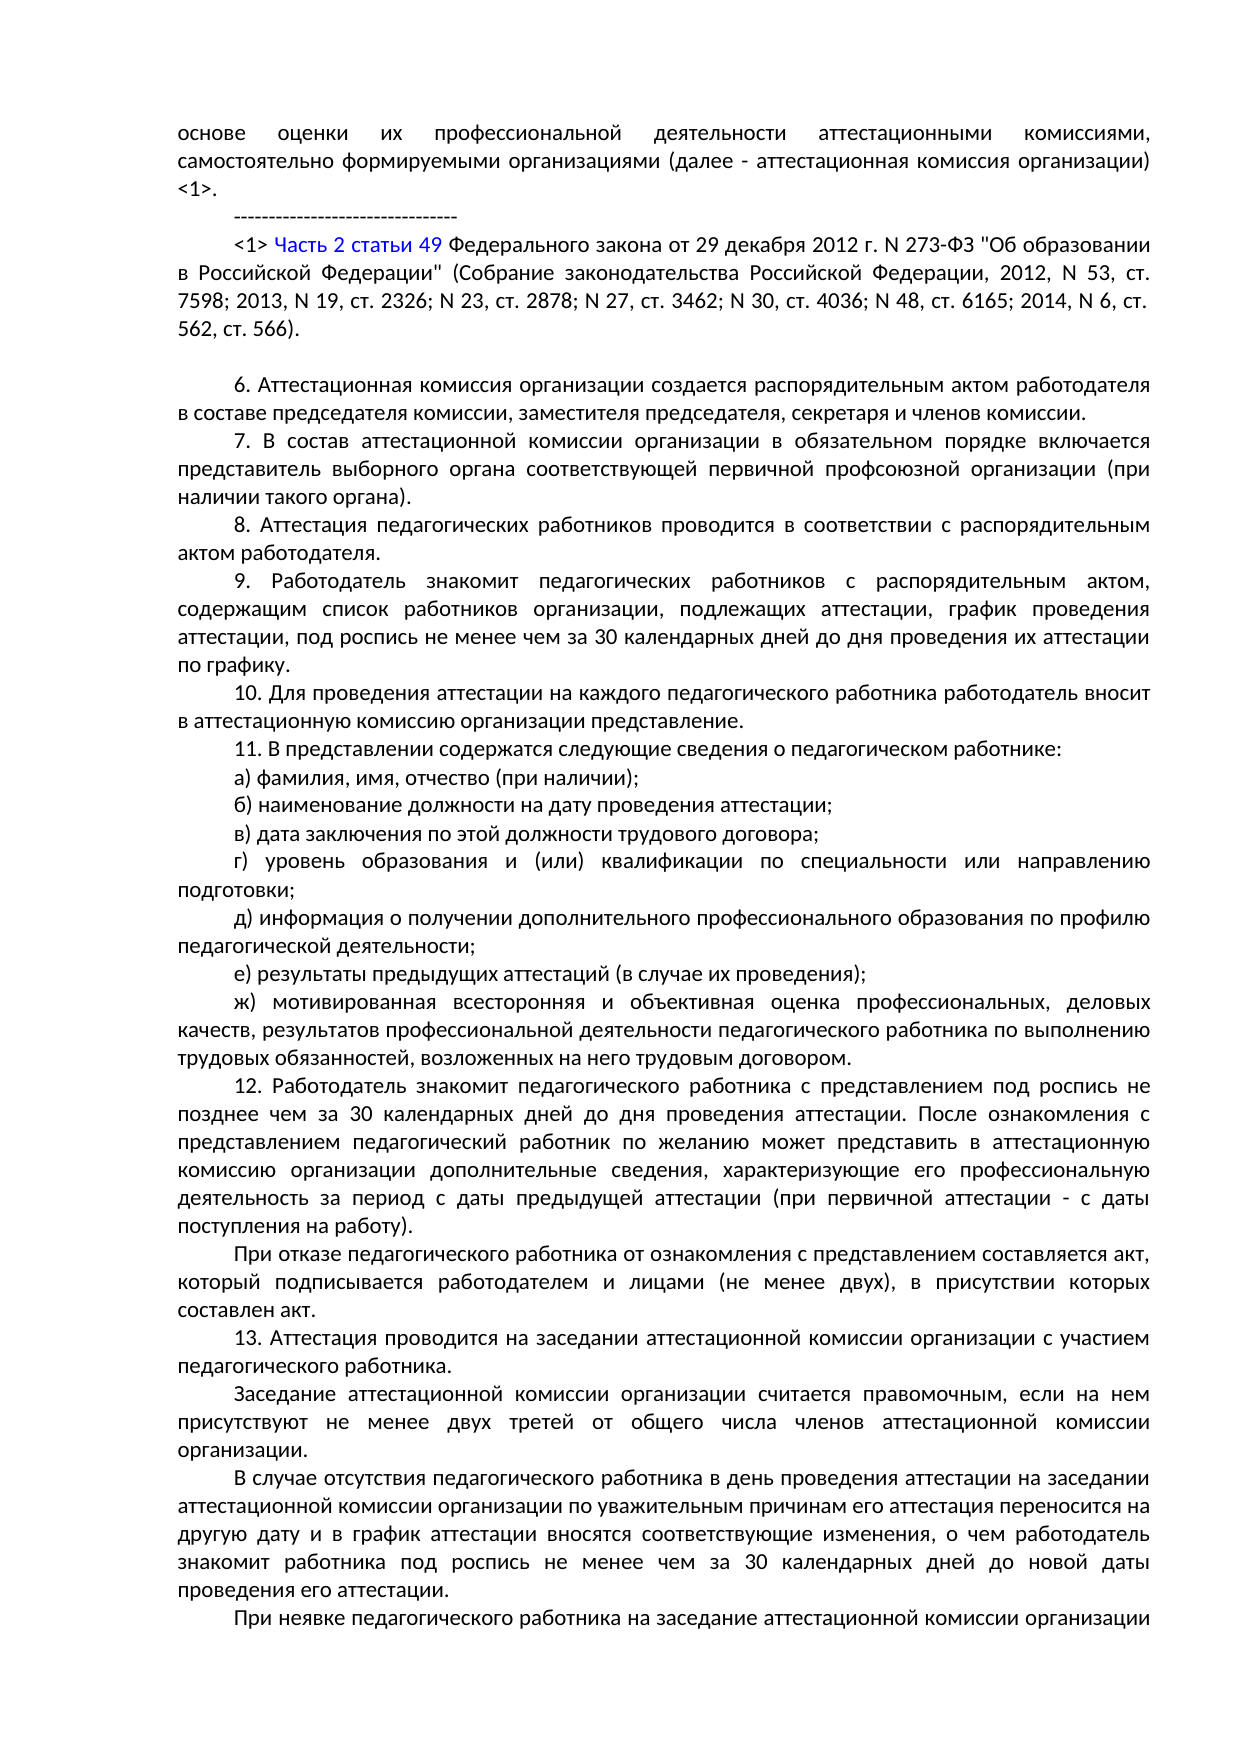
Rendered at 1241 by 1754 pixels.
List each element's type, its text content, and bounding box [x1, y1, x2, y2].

text а) фамилия, имя, отчество (при наличии); [177, 763, 1152, 791]
text 8. Аттестация педагогических работников проводится в соответствии с распорядительным актом работодателя. [177, 510, 1152, 566]
text 11. В представлении содержатся следующие сведения о педагогическом работнике: [177, 734, 1152, 763]
text ж) мотивированная всесторонняя и объективная оценка профессиональных, деловых качеств, результатов профессиональной деятельности педагогического работника по выполнению трудовых обязанностей, возложенных на него трудовым договором. [177, 987, 1152, 1071]
text в) дата заключения по этой должности трудового договора; [177, 819, 1152, 847]
text При отказе педагогического работника от ознакомления с представлением составляется акт, который подписывается работодателем и лицами (не менее двух), в присутствии которых составлен акт. [177, 1239, 1152, 1323]
text 12. Работодатель знакомит педагогического работника с представлением под роспись не позднее чем за 30 календарных дней до дня проведения аттестации. После ознакомления с представлением педагогический работник по желанию может представить в аттестационную комиссию организации дополнительные сведения, характеризующие его профессиональную деятельность за период с даты предыдущей аттестации (при первичной аттестации - с даты поступления на работу). [177, 1071, 1152, 1239]
text г) уровень образования и (или) квалификации по специальности или направлению подготовки; [177, 847, 1152, 903]
text 13. Аттестация проводится на заседании аттестационной комиссии организации с участием педагогического работника. [177, 1323, 1152, 1379]
text <1> Часть 2 статьи 49 Федерального закона от 29 декабря 2012 г. N 273-ФЗ "Об образовании в Российской Федерации" (Собрание законодательства Российской Федерации, 2012, N 53, ст. 7598; 2013, N 19, ст. 2326; N 23, ст. 2878; N 27, ст. 3462; N 30, ст. 4036; N 48, ст. 6165; 2014, N 6, ст. 562, ст. 566). [177, 230, 1152, 342]
text -------------------------------- [177, 202, 1152, 230]
text д) информация о получении дополнительного профессионального образования по профилю педагогической деятельности; [177, 903, 1152, 959]
text 6. Аттестационная комиссия организации создается распорядительным актом работодателя в составе председателя комиссии, заместителя председателя, секретаря и членов комиссии. [177, 370, 1152, 426]
text 9. Работодатель знакомит педагогических работников с распорядительным актом, содержащим список работников организации, подлежащих аттестации, график проведения аттестации, под роспись не менее чем за 30 календарных дней до дня проведения их аттестации по графику. [177, 566, 1152, 678]
text 10. Для проведения аттестации на каждого педагогического работника работодатель вносит в аттестационную комиссию организации представление. [177, 678, 1152, 734]
text Заседание аттестационной комиссии организации считается правомочным, если на нем присутствуют не менее двух третей от общего числа членов аттестационной комиссии организации. [177, 1379, 1152, 1463]
text е) результаты предыдущих аттестаций (в случае их проведения); [177, 959, 1152, 987]
text б) наименование должности на дату проведения аттестации; [177, 791, 1152, 819]
text В случае отсутствия педагогического работника в день проведения аттестации на заседании аттестационной комиссии организации по уважительным причинам его аттестация переносится на другую дату и в график аттестации вносятся соответствующие изменения, о чем работодатель знакомит работника под роспись не менее чем за 30 календарных дней до новой даты проведения его аттестации. [177, 1463, 1152, 1603]
text 7. В состав аттестационной комиссии организации в обязательном порядке включается представитель выборного органа соответствующей первичной профсоюзной организации (при наличии такого органа). [177, 426, 1152, 510]
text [177, 118, 1152, 202]
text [177, 1603, 1152, 1631]
